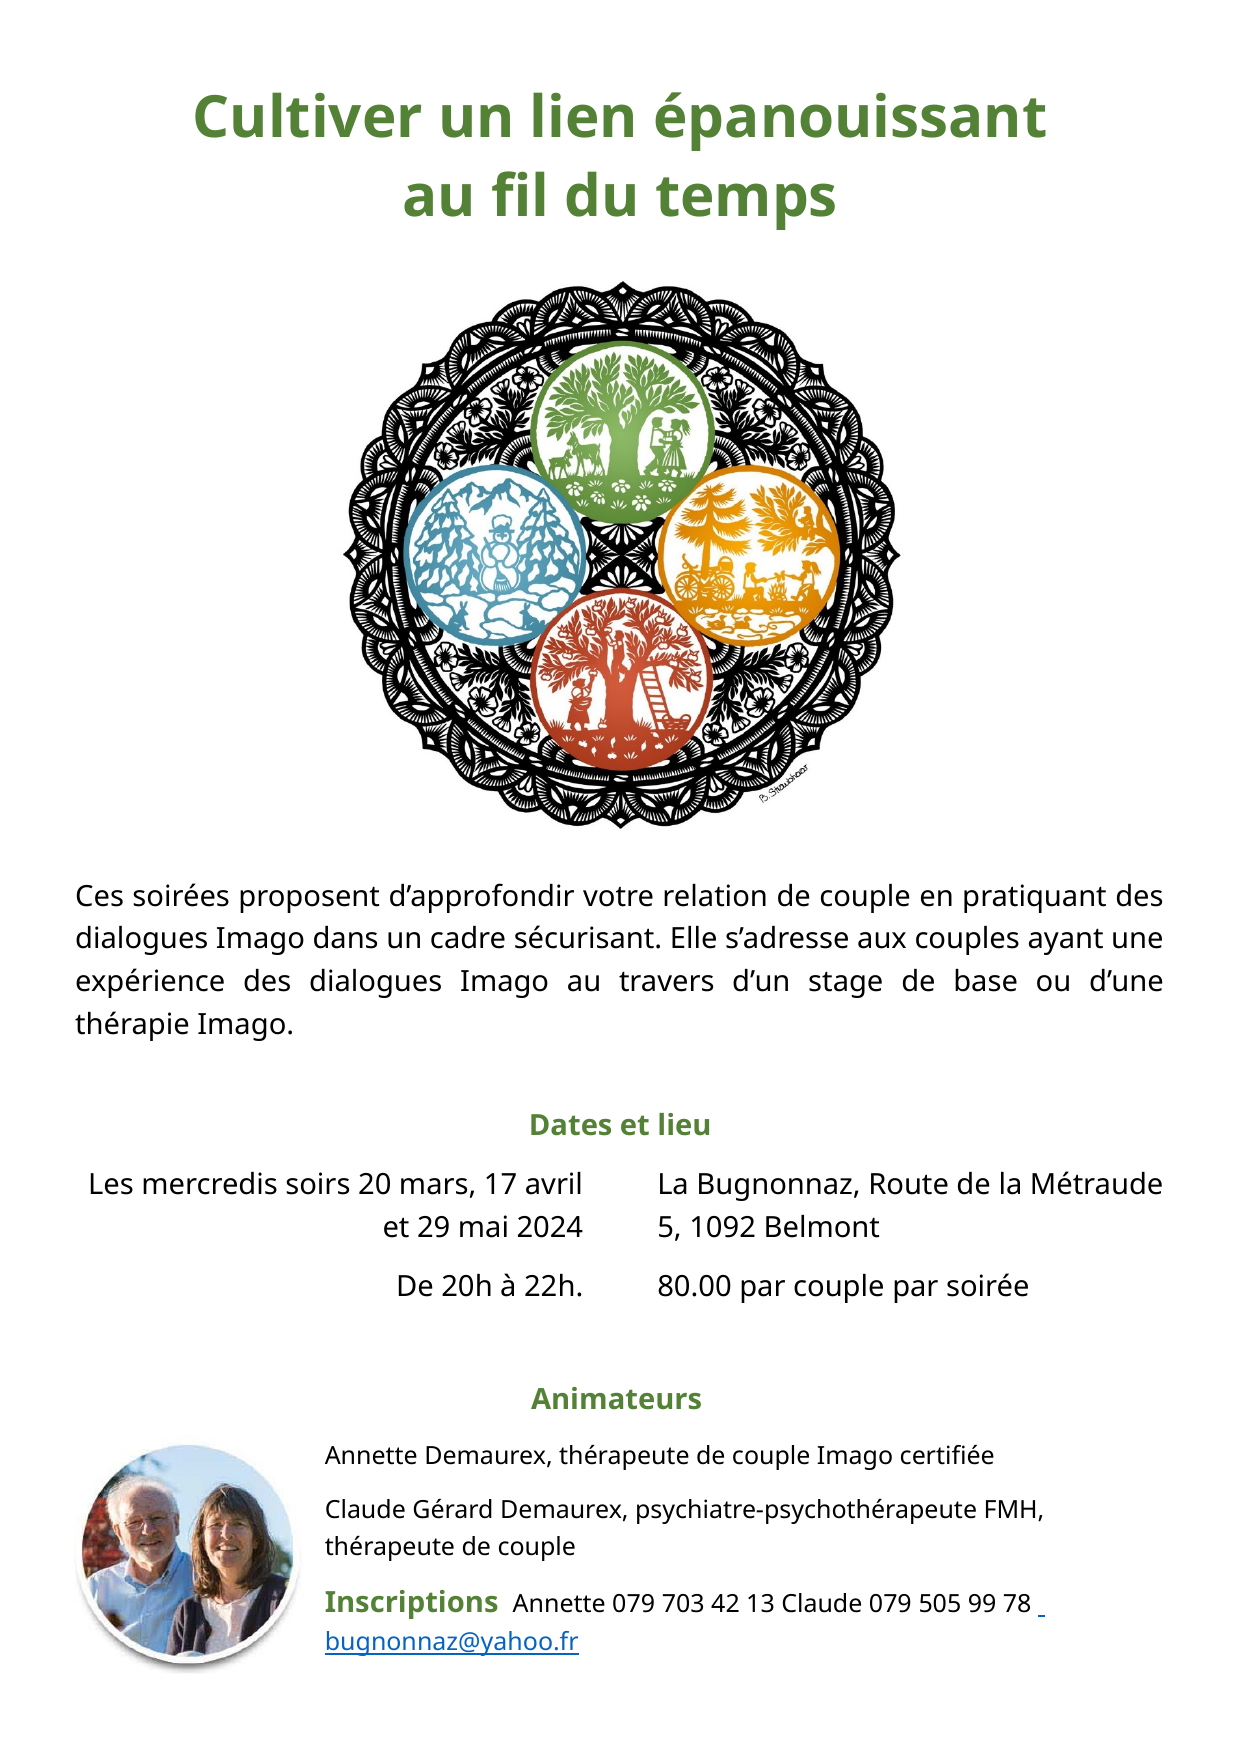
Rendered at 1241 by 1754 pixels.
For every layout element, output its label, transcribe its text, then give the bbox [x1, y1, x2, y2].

picture [328, 263, 912, 846]
text Inscriptions Annette 079 703 42 13 Claude 079 505 99 78 bugnonnaz@yahoo.fr [306, 1582, 1165, 1658]
text Les mercredis soirs 20 mars, 17 avril et 29 mai 2024 [75, 1163, 583, 1246]
text Cultiver un lien épanouissant [75, 75, 1165, 154]
text Ces soirées proposent d’approfondir votre relation de couple en pratiquant des dialogues Imago dans un cadre sécurisant. Elle s’adresse aux couples ayant une expérience des dialogues Imago au travers d’un stage de base ou d’une thérapie Imago. [75, 875, 1165, 1043]
text au fil du temps [75, 154, 1165, 234]
picture [71, 1434, 306, 1674]
text Animateurs [75, 1378, 1165, 1418]
text De 20h à 22h. [75, 1266, 583, 1305]
text Dates et lieu [75, 1104, 1165, 1143]
text 80.00 par couple par soirée [657, 1266, 1165, 1305]
text La Bugnonnaz, Route de la Métraude 5, 1092 Belmont [657, 1163, 1165, 1246]
text Annette Demaurex, thérapeute de couple Imago certifiée [306, 1438, 1165, 1472]
text Claude Gérard Demaurex, psychiatre-psychothérapeute FMH, thérapeute de couple [306, 1491, 1165, 1562]
